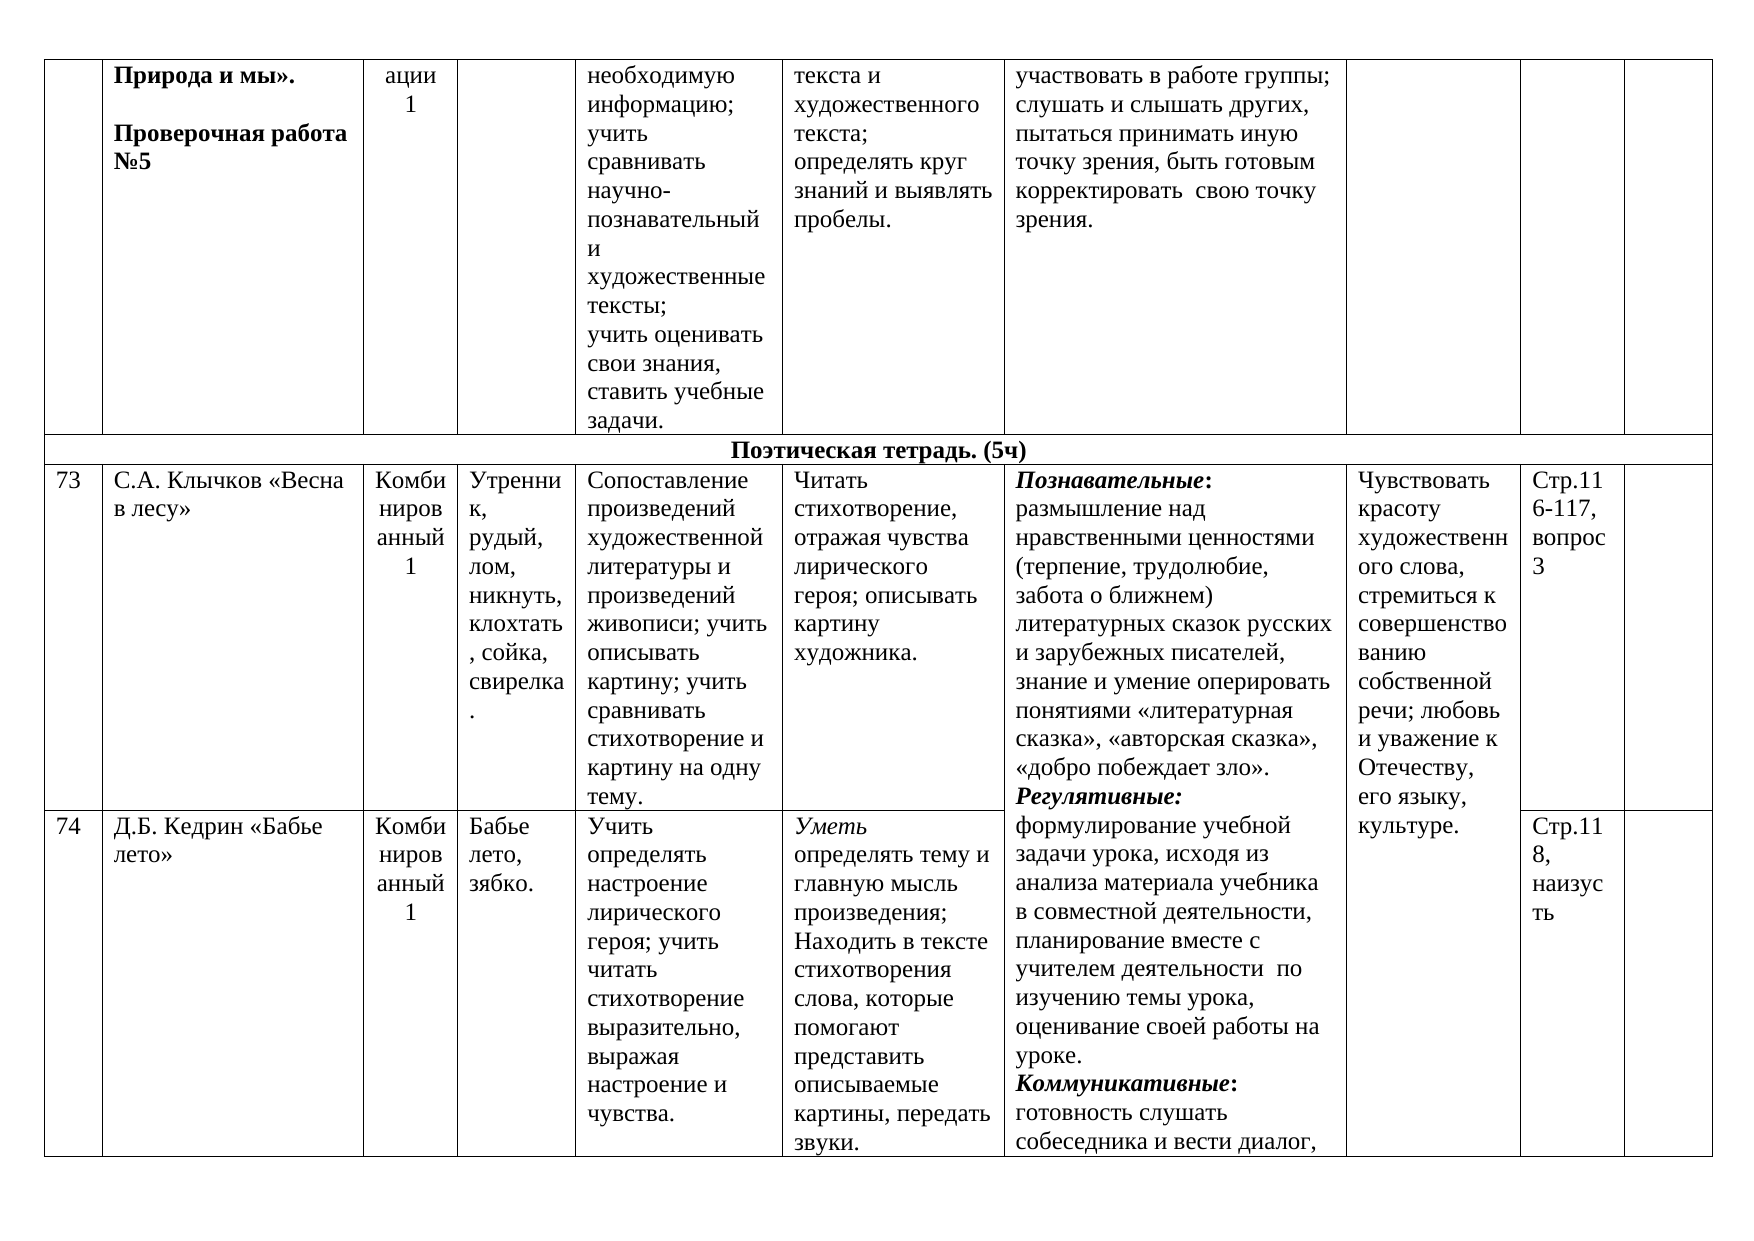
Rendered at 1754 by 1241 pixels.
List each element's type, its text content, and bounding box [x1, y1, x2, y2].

table_cell Комбинированный 1 [364, 811, 457, 1156]
table_cell С.А. Клычков «Весна в лесу» [103, 465, 363, 810]
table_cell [103, 60, 363, 434]
table_cell 72 [45, 60, 102, 434]
table_cell Познавательные: размышление над нравственными ценностями (терпение, трудолюбие, забота о ближнем) литературных сказок русских и зарубежных писателей, знание и умение оперировать понятиями «литературная сказка», «авторская сказка», «добро побеждает зло». Регулятивные: формулирование учебной задачи урока, исходя из анализа материала учебника в совместной деятельности, планирование вместе с учителем деятельности по изучению темы урока, оценивание своей работы на уроке. Коммуникативные: готовность слушать собеседника и вести диалог, признавать различные точки зрения и право каждого иметь и излагать своё мнение и аргументировать свою точку зрения и оценку событий. [1005, 465, 1346, 1156]
table_cell Стр.116-117, вопрос 3 [1521, 465, 1624, 810]
table_cell [1625, 465, 1712, 810]
table_cell Сопоставление произведений художественной литературы и произведений живописи; учить описывать картину; учить сравнивать стихотворение и картину на одну тему. [576, 465, 782, 810]
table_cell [364, 60, 457, 434]
table_cell [1521, 60, 1624, 434]
table_cell Уметь определять тему и главную мысль произведения; Находить в тексте стихотворения слова, которые помогают представить описываемые картины, передать звуки. [783, 811, 1004, 1156]
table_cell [458, 60, 575, 434]
table_cell Комбинированный 1 [364, 465, 457, 810]
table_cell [783, 60, 1004, 434]
table_cell Бабье лето, зябко. [458, 811, 575, 1156]
table_cell Учить определять настроение лирического героя; учить читать стихотворение выразительно, выражая настроение и чувства. [576, 811, 782, 1156]
table_cell [1625, 811, 1712, 1156]
table_cell 74 [45, 811, 102, 1156]
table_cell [576, 60, 782, 434]
table_cell Чувствовать красоту художественного слова, стремиться к совершенствованию собственной речи; любовь и уважение к Отечеству, его языку, культуре. [1347, 465, 1520, 1156]
table_cell Поэтическая тетрадь. (5ч) [45, 435, 1712, 464]
table_cell Читать стихотворение, отражая чувства лирического героя; описывать картину художника. [783, 465, 1004, 810]
table_cell Д.Б. Кедрин «Бабье лето» [103, 811, 363, 1156]
table_cell Стр.118, наизусть [1521, 811, 1624, 1156]
table_cell [1625, 60, 1712, 434]
table_cell 73 [45, 465, 102, 810]
table_cell Утренник, рудый, лом, никнуть, клохтать, сойка, свирелка. [458, 465, 575, 810]
